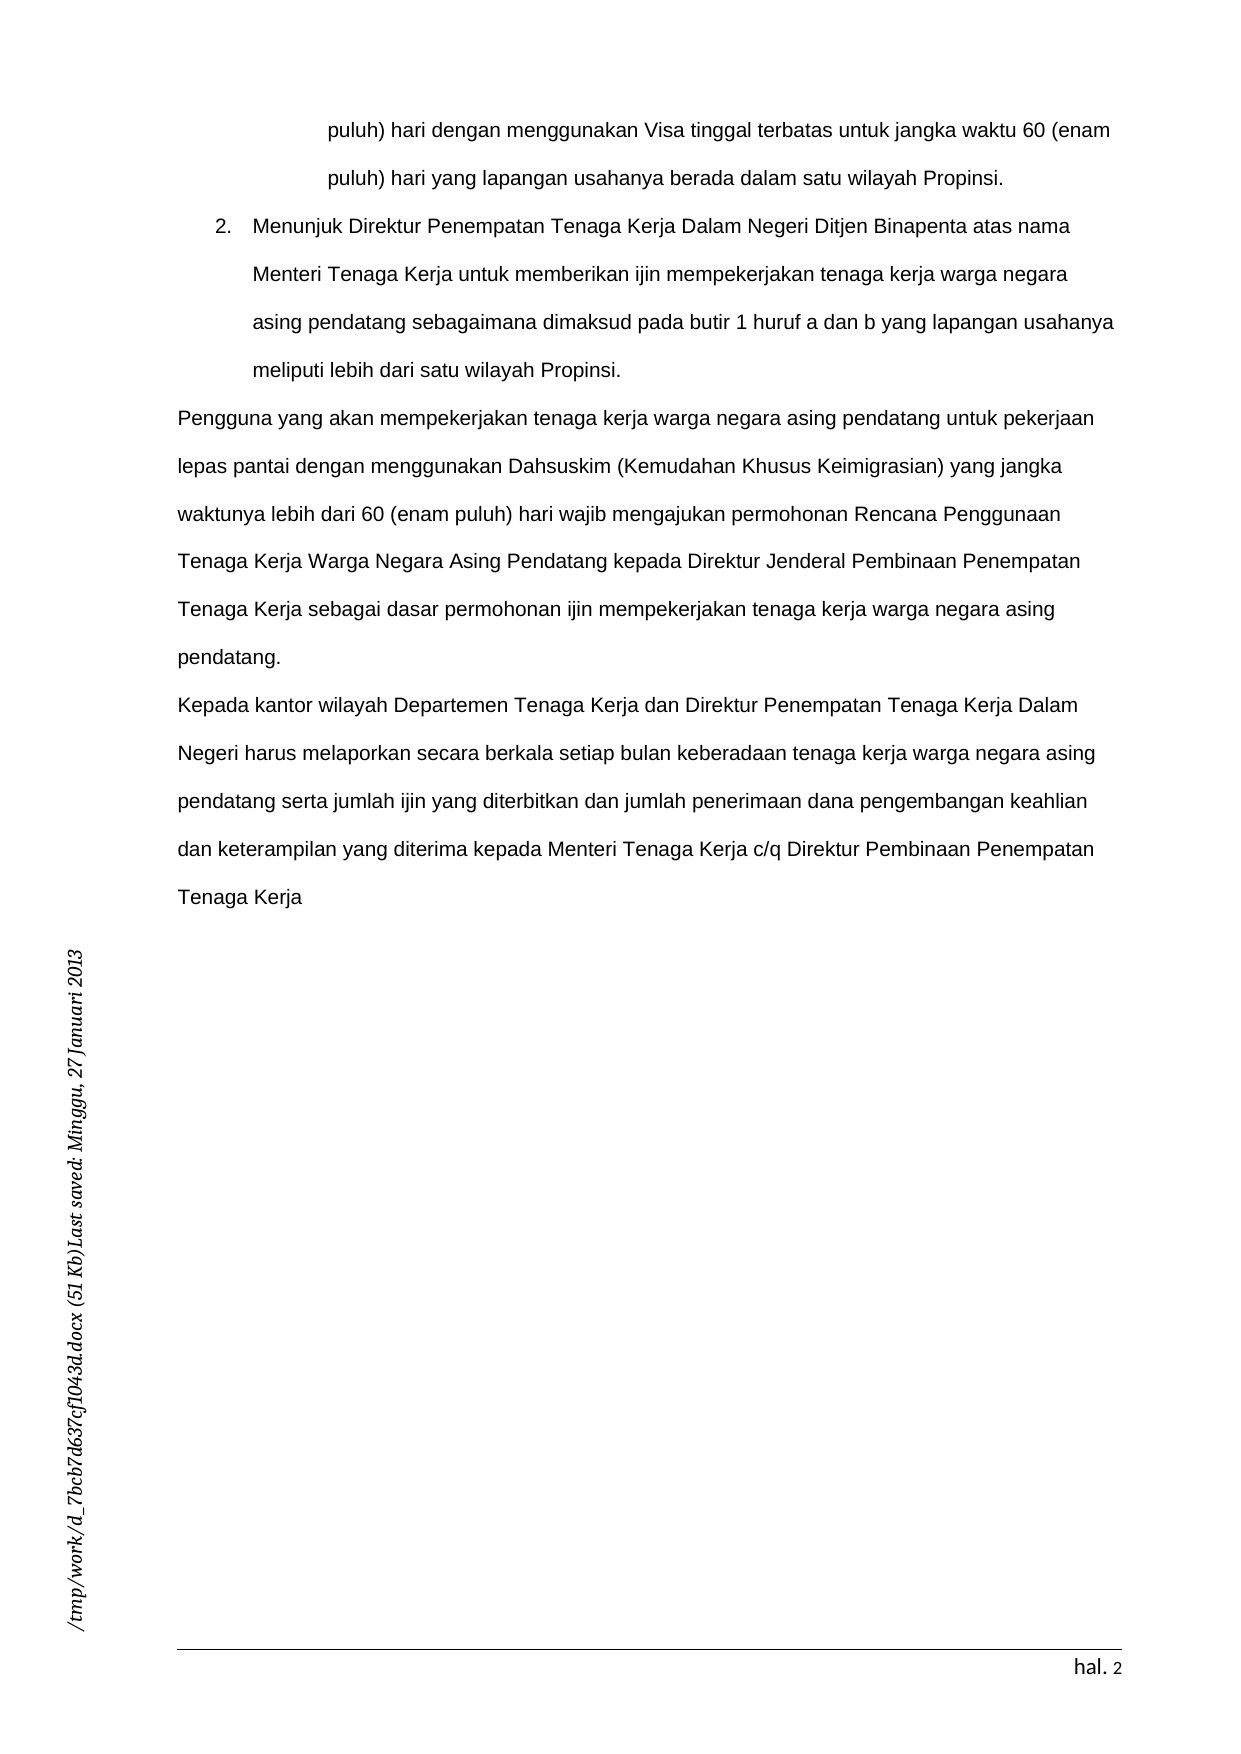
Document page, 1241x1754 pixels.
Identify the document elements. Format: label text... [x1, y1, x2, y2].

text Kepada kantor wilayah Departemen Tenaga Kerja dan Direktur Penempatan Tenaga Kerja Dalam Negeri harus melaporkan secara berkala setiap bulan keberadaan tenaga kerja warga negara asing pendatang serta jumlah ijin yang diterbitkan dan jumlah penerimaan dana pengembangan keahlian dan keterampilan yang diterima kepada Menteri Tenaga Kerja c/q Direktur Pembinaan Penempatan Tenaga Kerja [177, 693, 1122, 909]
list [290, 118, 1122, 190]
list Menunjuk Direktur Penempatan Tenaga Kerja Dalam Negeri Ditjen Binapenta atas nama Menteri Tenaga Kerja untuk memberikan ijin mempekerjakan tenaga kerja warga negara asing pendatang sebagaimana dimaksud pada butir 1 huruf a dan b yang lapangan usahanya meliputi lebih dari satu wilayah Propinsi. [215, 214, 1122, 382]
text Pengguna yang akan mempekerjakan tenaga kerja warga negara asing pendatang untuk pekerjaan lepas pantai dengan menggunakan Dahsuskim (Kemudahan Khusus Keimigrasian) yang jangka waktunya lebih dari 60 (enam puluh) hari wajib mengajukan permohonan Rencana Penggunaan Tenaga Kerja Warga Negara Asing Pendatang kepada Direktur Jenderal Pembinaan Penempatan Tenaga Kerja sebagai dasar permohonan ijin mempekerjakan tenaga kerja warga negara asing pendatang. [177, 406, 1122, 669]
